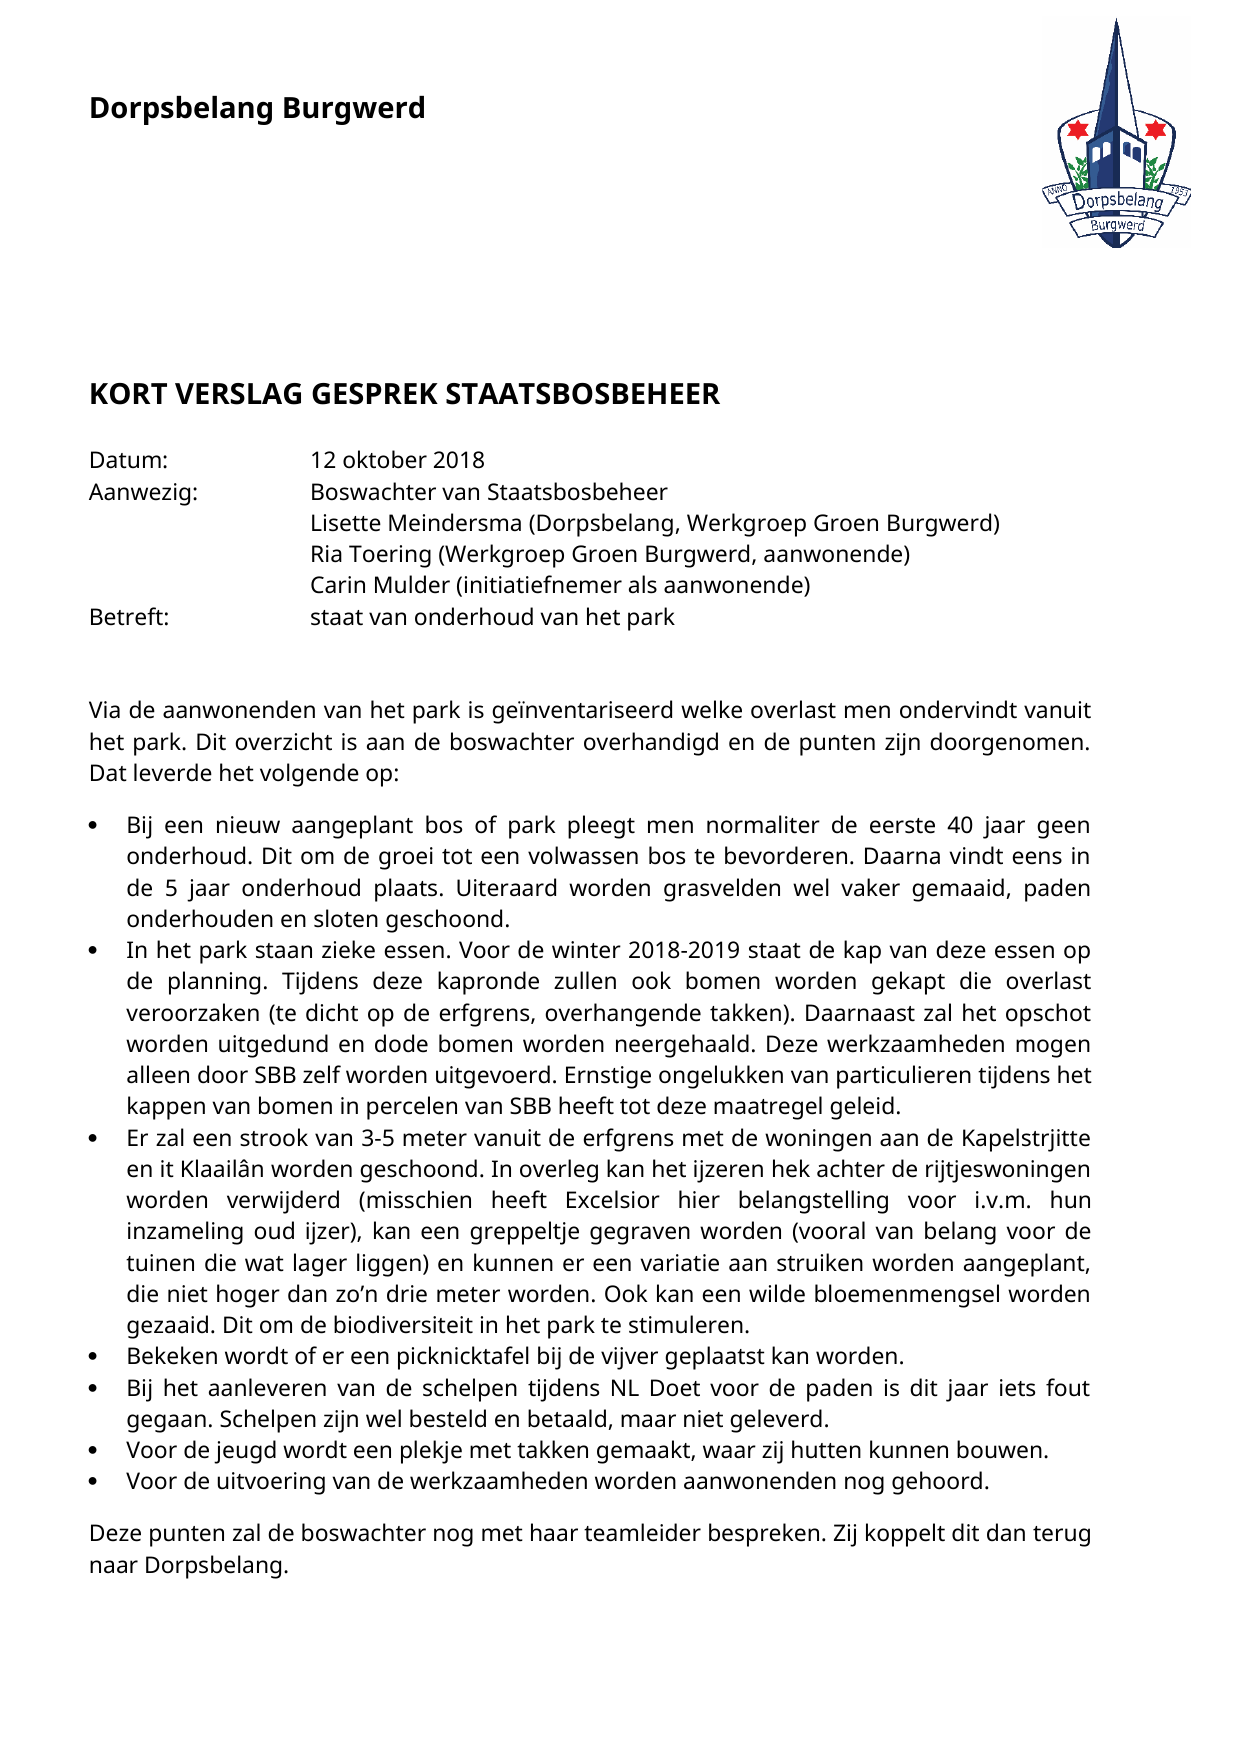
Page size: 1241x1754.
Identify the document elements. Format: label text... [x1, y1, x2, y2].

text Carin Mulder (initiatiefnemer als aanwonende) [89, 569, 1092, 601]
list Er zal een strook van 3-5 meter vanuit de erfgrens met de woningen aan de Kapelstrjitte en it Klaailân worden geschoond. In overleg kan het ijzeren hek achter de rijtjeswoningen worden verwijderd (misschien heeft Excelsior hier belangstelling voor i.v.m. hun inzameling oud ijzer), kan een greppeltje gegraven worden (vooral van belang voor de tuinen die wat lager liggen) en kunnen er een variatie aan struiken worden aangeplant, die niet hoger dan zo’n drie meter worden. Ook kan een wilde bloemenmengsel worden gezaaid. Dit om de biodiversiteit in het park te stimuleren. [89, 1122, 1092, 1340]
text Betreft: staat van onderhoud van het park [89, 601, 1092, 632]
list Bij het aanleveren van de schelpen tijdens NL Doet voor de paden is dit jaar iets fout gegaan. Schelpen zijn wel besteld en betaald, maar niet geleverd. [89, 1372, 1092, 1434]
list Voor de uitvoering van de werkzaamheden worden aanwonenden nog gehoord. [89, 1465, 1092, 1497]
text Via de aanwonenden van het park is geïnventariseerd welke overlast men ondervindt vanuit het park. Dit overzicht is aan de boswachter overhandigd en de punten zijn doorgenomen. Dat leverde het volgende op: [89, 694, 1092, 788]
list In het park staan zieke essen. Voor de winter 2018-2019 staat de kap van deze essen op de planning. Tijdens deze kapronde zullen ook bomen worden gekapt die overlast veroorzaken (te dicht op de erfgrens, overhangende takken). Daarnaast zal het opschot worden uitgedund en dode bomen worden neergehaald. Deze werkzaamheden mogen alleen door SBB zelf worden uitgevoerd. Ernstige ongelukken van particulieren tijdens het kappen van bomen in percelen van SBB heeft tot deze maatregel geleid. [89, 934, 1092, 1122]
text KORT VERSLAG GESPREK STAATSBOSBEHEER [89, 373, 1092, 413]
picture [1040, 16, 1191, 245]
text Dorpsbelang Burgwerd [89, 87, 1040, 127]
list Voor de jeugd wordt een plekje met takken gemaakt, waar zij hutten kunnen bouwen. [89, 1434, 1092, 1465]
list Bekeken wordt of er een picknicktafel bij de vijver geplaatst kan worden. [89, 1340, 1092, 1372]
text Lisette Meindersma (Dorpsbelang, Werkgroep Groen Burgwerd) [89, 507, 1092, 538]
list Bij een nieuw aangeplant bos of park pleegt men normaliter de eerste 40 jaar geen onderhoud. Dit om de groei tot een volwassen bos te bevorderen. Daarna vindt eens in de 5 jaar onderhoud plaats. Uiteraard worden grasvelden wel vaker gemaaid, paden onderhouden en sloten geschoond. [89, 809, 1092, 934]
text Aanwezig: Boswachter van Staatsbosbeheer [89, 476, 1092, 507]
text Ria Toering (Werkgroep Groen Burgwerd, aanwonende) [89, 538, 1092, 569]
text Datum: 12 oktober 2018 [89, 444, 1092, 476]
text Deze punten zal de boswachter nog met haar teamleider bespreken. Zij koppelt dit dan terug naar Dorpsbelang. [89, 1517, 1092, 1580]
